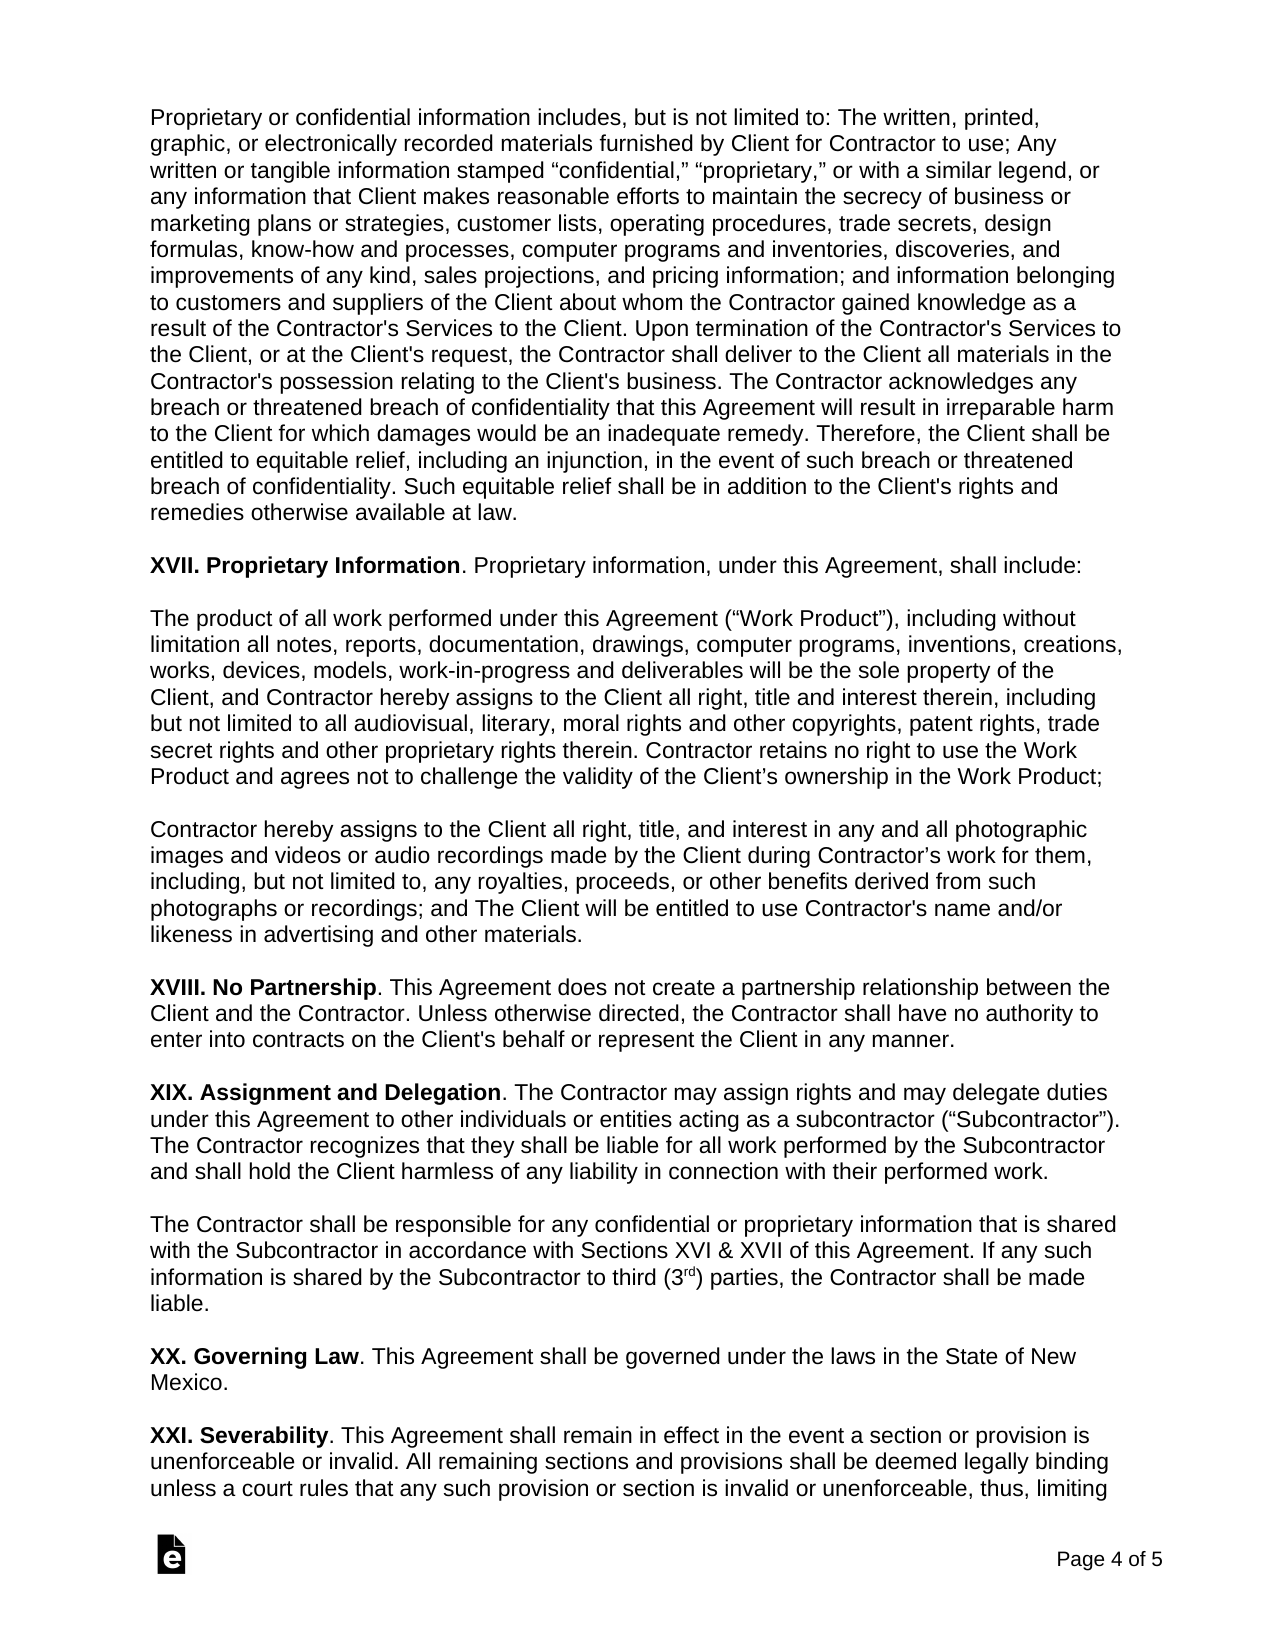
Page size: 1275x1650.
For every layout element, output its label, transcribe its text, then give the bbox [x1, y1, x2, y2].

text XIX. Assignment and Delegation. The Contractor may assign rights and may delegate duties under this Agreement to other individuals or entities acting as a subcontractor (“Subcontractor”). The Contractor recognizes that they shall be liable for all work performed by the Subcontractor and shall hold the Client harmless of any liability in connection with their performed work. [150, 1079, 1125, 1184]
text XVIII. No Partnership. This Agreement does not create a partnership relationship between the Client and the Contractor. Unless otherwise directed, the Contractor shall have no authority to enter into contracts on the Client's behalf or represent the Client in any manner. [150, 974, 1125, 1053]
text XVII. Proprietary Information. Proprietary information, under this Agreement, shall include: [150, 552, 1125, 578]
text XX. Governing Law. This Agreement shall be governed under the laws in the State of New Mexico. [150, 1343, 1125, 1395]
picture [150, 1533, 192, 1575]
text Proprietary or confidential information includes, but is not limited to: The written, printed, graphic, or electronically recorded materials furnished by Client for Contractor to use; Any written or tangible information stamped “confidential,” “proprietary,” or with a similar legend, or any information that Client makes reasonable efforts to maintain the secrecy of business or marketing plans or strategies, customer lists, operating procedures, trade secrets, design formulas, know-how and processes, computer programs and inventories, discoveries, and improvements of any kind, sales projections, and pricing information; and information belonging to customers and suppliers of the Client about whom the Contractor gained knowledge as a result of the Contractor's Services to the Client. Upon termination of the Contractor's Services to the Client, or at the Client's request, the Contractor shall deliver to the Client all materials in the Contractor's possession relating to the Client's business. The Contractor acknowledges any breach or threatened breach of confidentiality that this Agreement will result in irreparable harm to the Client for which damages would be an inadequate remedy. Therefore, the Client shall be entitled to equitable relief, including an injunction, in the event of such breach or threatened breach of confidentiality. Such equitable relief shall be in addition to the Client's rights and remedies otherwise available at law. [150, 104, 1125, 526]
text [150, 1422, 1125, 1501]
text The Contractor shall be responsible for any confidential or proprietary information that is shared with the Subcontractor in accordance with Sections XVI & XVII of this Agreement. If any such information is shared by the Subcontractor to third (3rd) parties, the Contractor shall be made liable. [150, 1211, 1125, 1316]
text The product of all work performed under this Agreement (“Work Product”), including without limitation all notes, reports, documentation, drawings, computer programs, inventions, creations, works, devices, models, work-in-progress and deliverables will be the sole property of the Client, and Contractor hereby assigns to the Client all right, title and interest therein, including but not limited to all audiovisual, literary, moral rights and other copyrights, patent rights, trade secret rights and other proprietary rights therein. Contractor retains no right to use the Work Product and agrees not to challenge the validity of the Client’s ownership in the Work Product; [150, 605, 1125, 789]
text Contractor hereby assigns to the Client all right, title, and interest in any and all photographic images and videos or audio recordings made by the Client during Contractor’s work for them, including, but not limited to, any royalties, proceeds, or other benefits derived from such photographs or recordings; and The Client will be entitled to use Contractor's name and/or likeness in advertising and other materials. [150, 816, 1125, 947]
